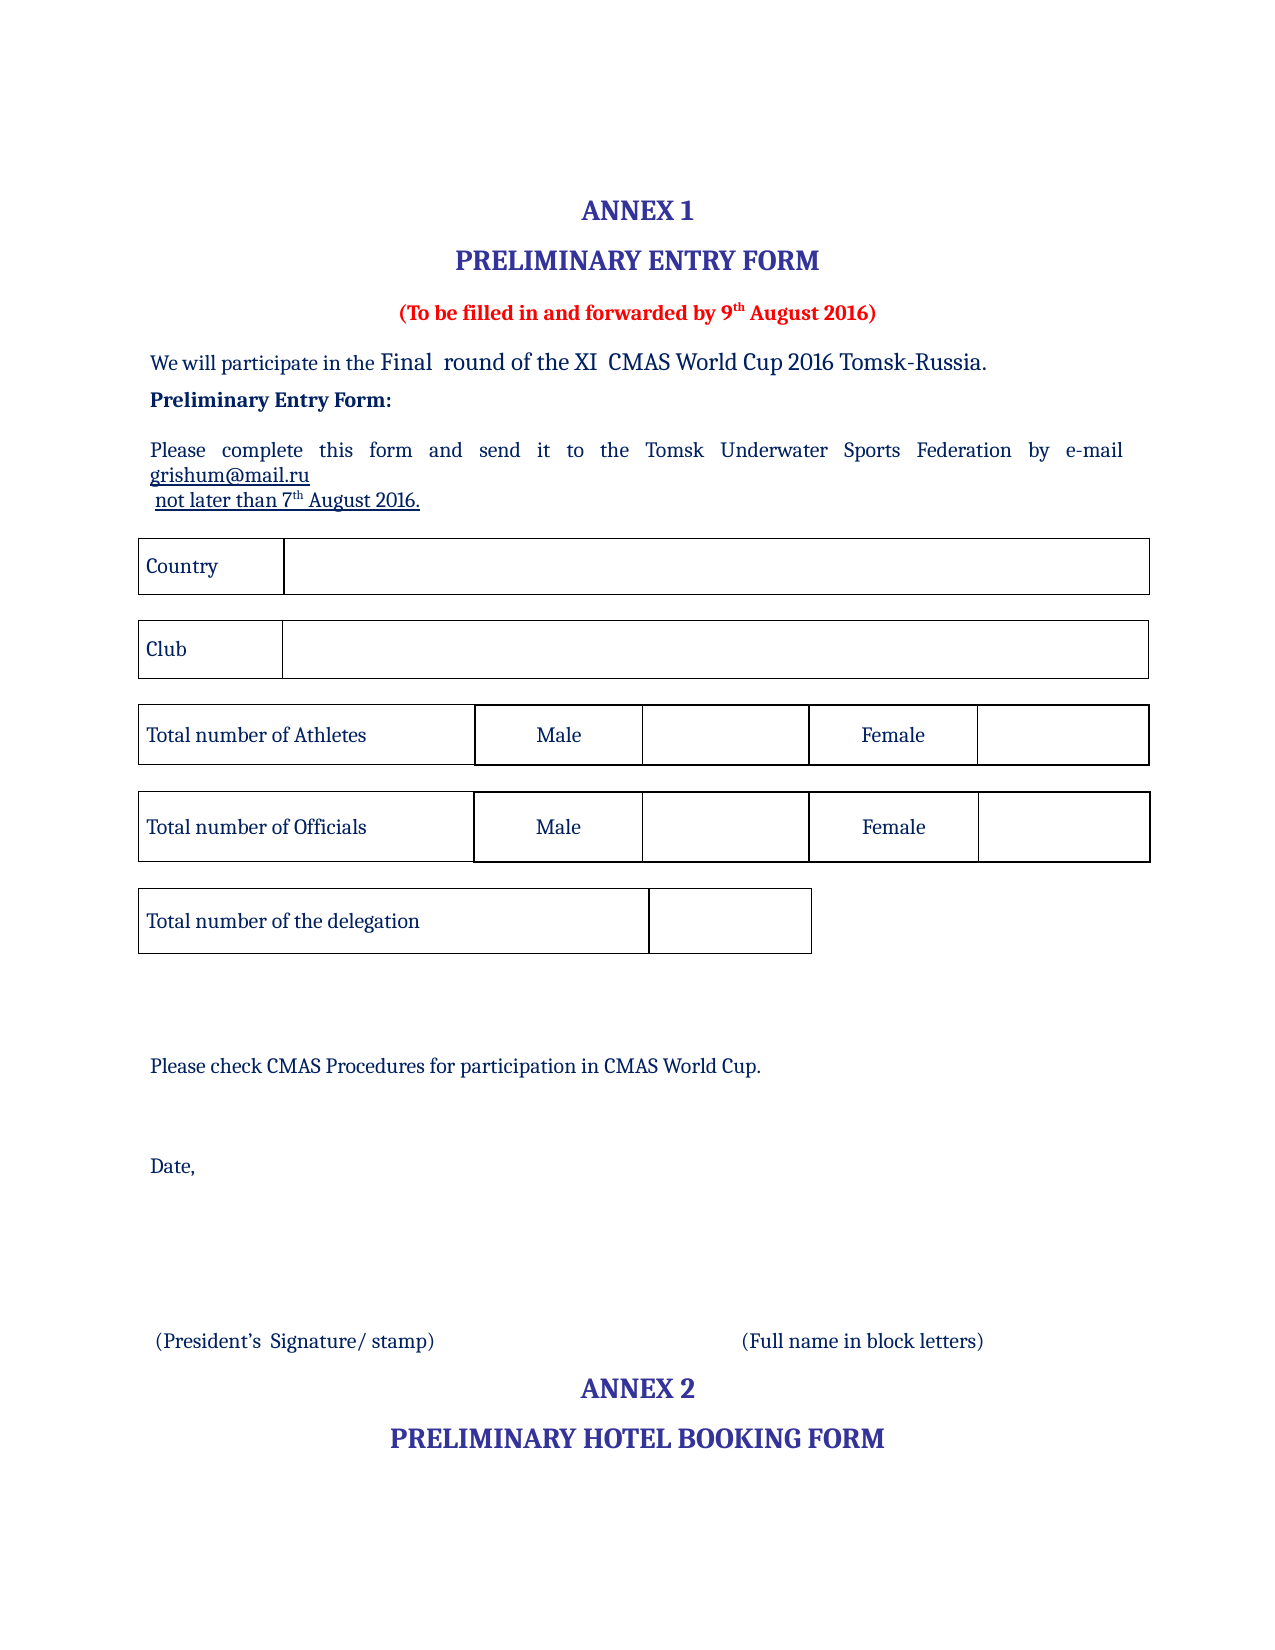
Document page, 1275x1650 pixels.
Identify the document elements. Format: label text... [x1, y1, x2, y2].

text ANNEX 1 [150, 200, 1125, 225]
text (To be filled in and forwarded by 9th August 2016) [150, 300, 1125, 325]
text ANNEX 2 [150, 1379, 1125, 1404]
table_header Male [476, 706, 642, 764]
table_header Female [810, 793, 978, 861]
text PRELIMINARY ENTRY FORM [150, 250, 1125, 275]
table_header [979, 793, 1149, 861]
table_header [643, 793, 808, 861]
text Date, [150, 1154, 1125, 1179]
table_header Total number of the delegation [139, 889, 648, 953]
table_header [643, 706, 808, 764]
table_header [978, 706, 1148, 764]
text PRELIMINARY HOTEL BOOKING FORM [150, 1429, 1125, 1454]
text Please check CMAS Procedures for participation in CMAS World Cup. [150, 1054, 1125, 1079]
table_header [285, 539, 1149, 594]
table_header Country [139, 539, 283, 594]
table_header Club [139, 621, 282, 678]
text not later than 7th August 2016. [150, 487, 1125, 512]
text We will participate in the Final round of the XI CMAS World Cup 2016 Tomsk-Russia. [150, 350, 1125, 375]
table_header Total number of Officials [139, 792, 473, 861]
text (President’s Signature/ stamp) (Full name in block letters) [150, 1329, 1125, 1354]
table_header Total number of Athletes [139, 705, 474, 764]
table_header [283, 621, 1148, 678]
table_header Male [475, 793, 642, 861]
table_header [650, 889, 811, 953]
text Please complete this form and send it to the Tomsk Underwater Sports Federation by e-mail grishum@mail.ru [150, 437, 1125, 487]
text Preliminary Entry Form: [150, 387, 1125, 412]
table_header Female [810, 706, 977, 764]
